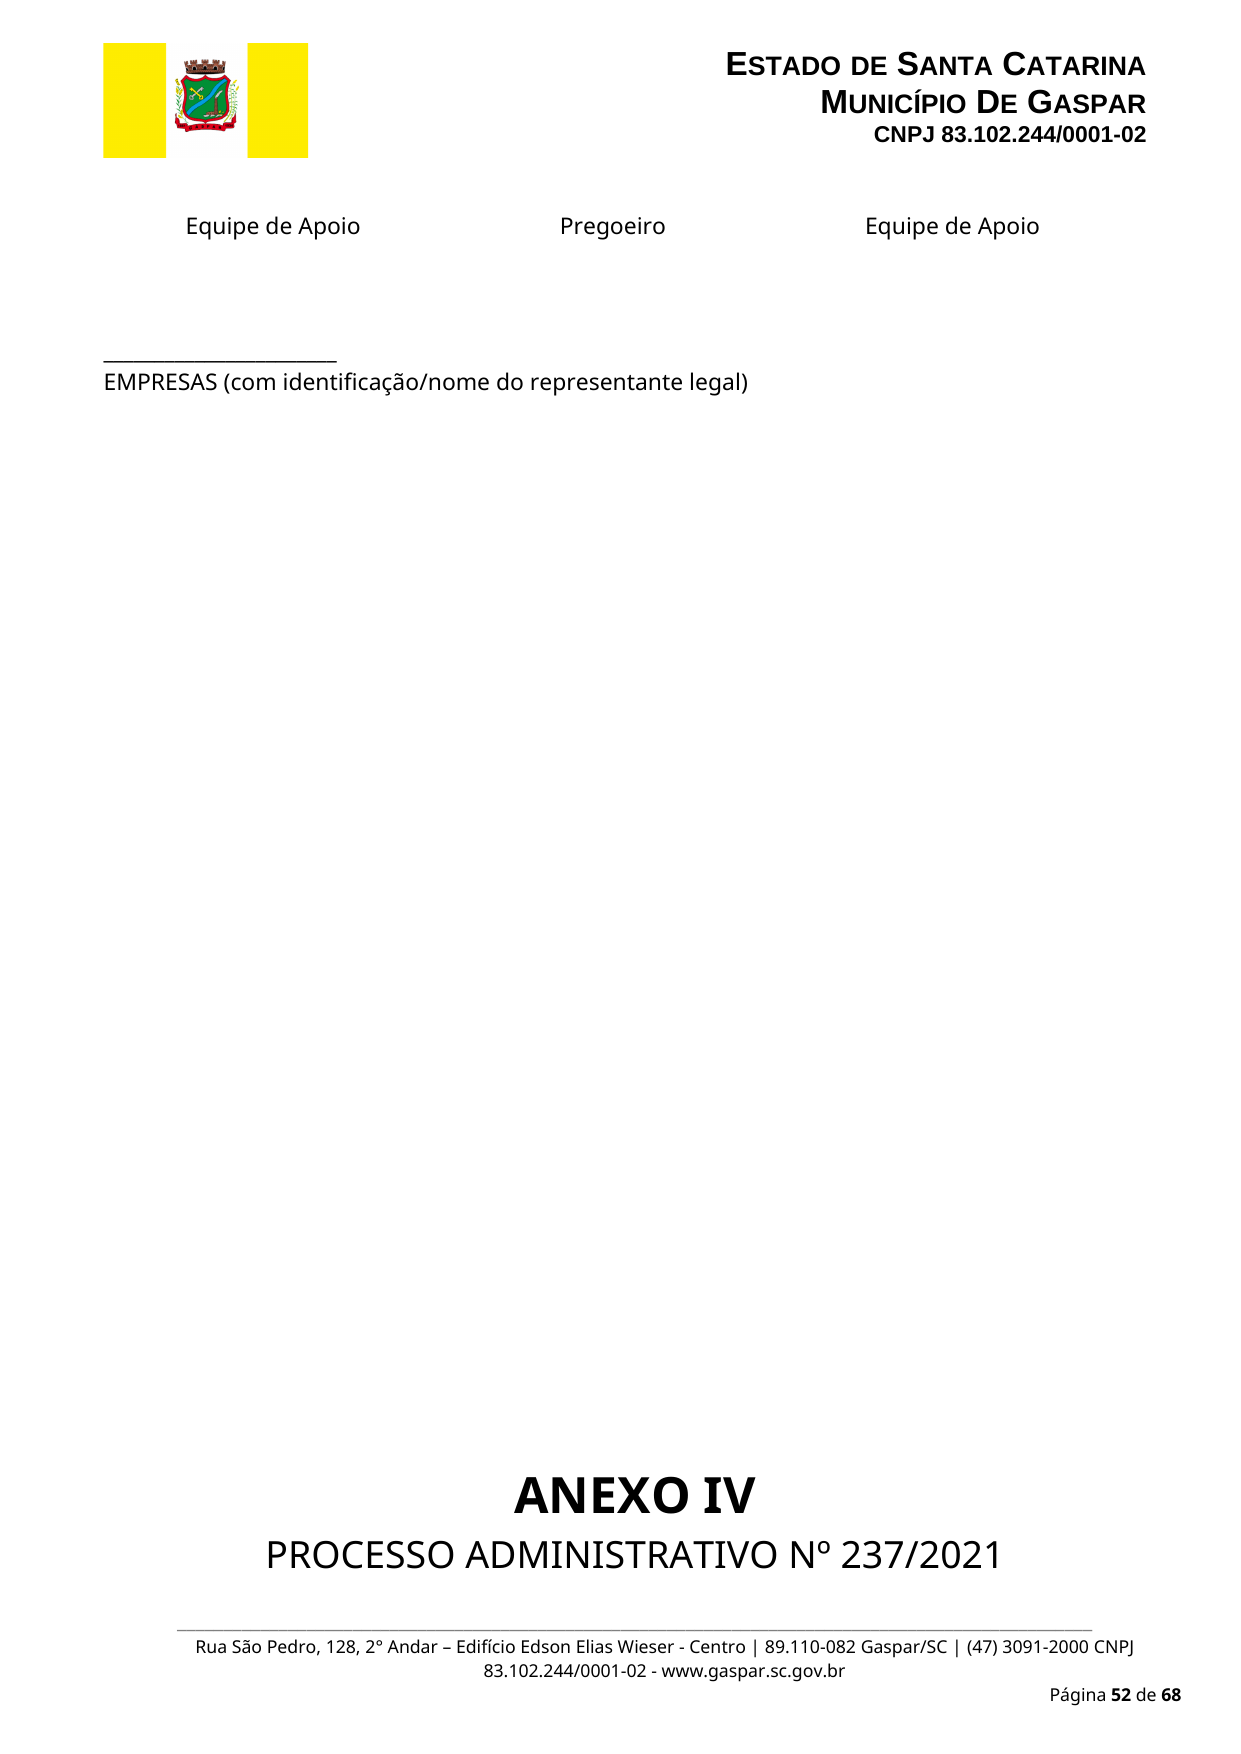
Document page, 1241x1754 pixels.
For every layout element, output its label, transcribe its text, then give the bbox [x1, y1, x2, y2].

text EMPRESAS (com identificação/nome do representante legal) [103, 366, 1166, 397]
table_header _______________________ Pregoeiro [428, 210, 768, 241]
picture [103, 43, 309, 158]
table_header _______________________ Equipe de Apoio [768, 210, 1166, 241]
text ANEXO IV [103, 1460, 1166, 1528]
table_header _______________________ Equipe de Apoio [103, 210, 428, 241]
text PROCESSO ADMINISTRATIVO Nº 237/2021 [103, 1528, 1166, 1579]
text _______________________ [103, 335, 1166, 366]
